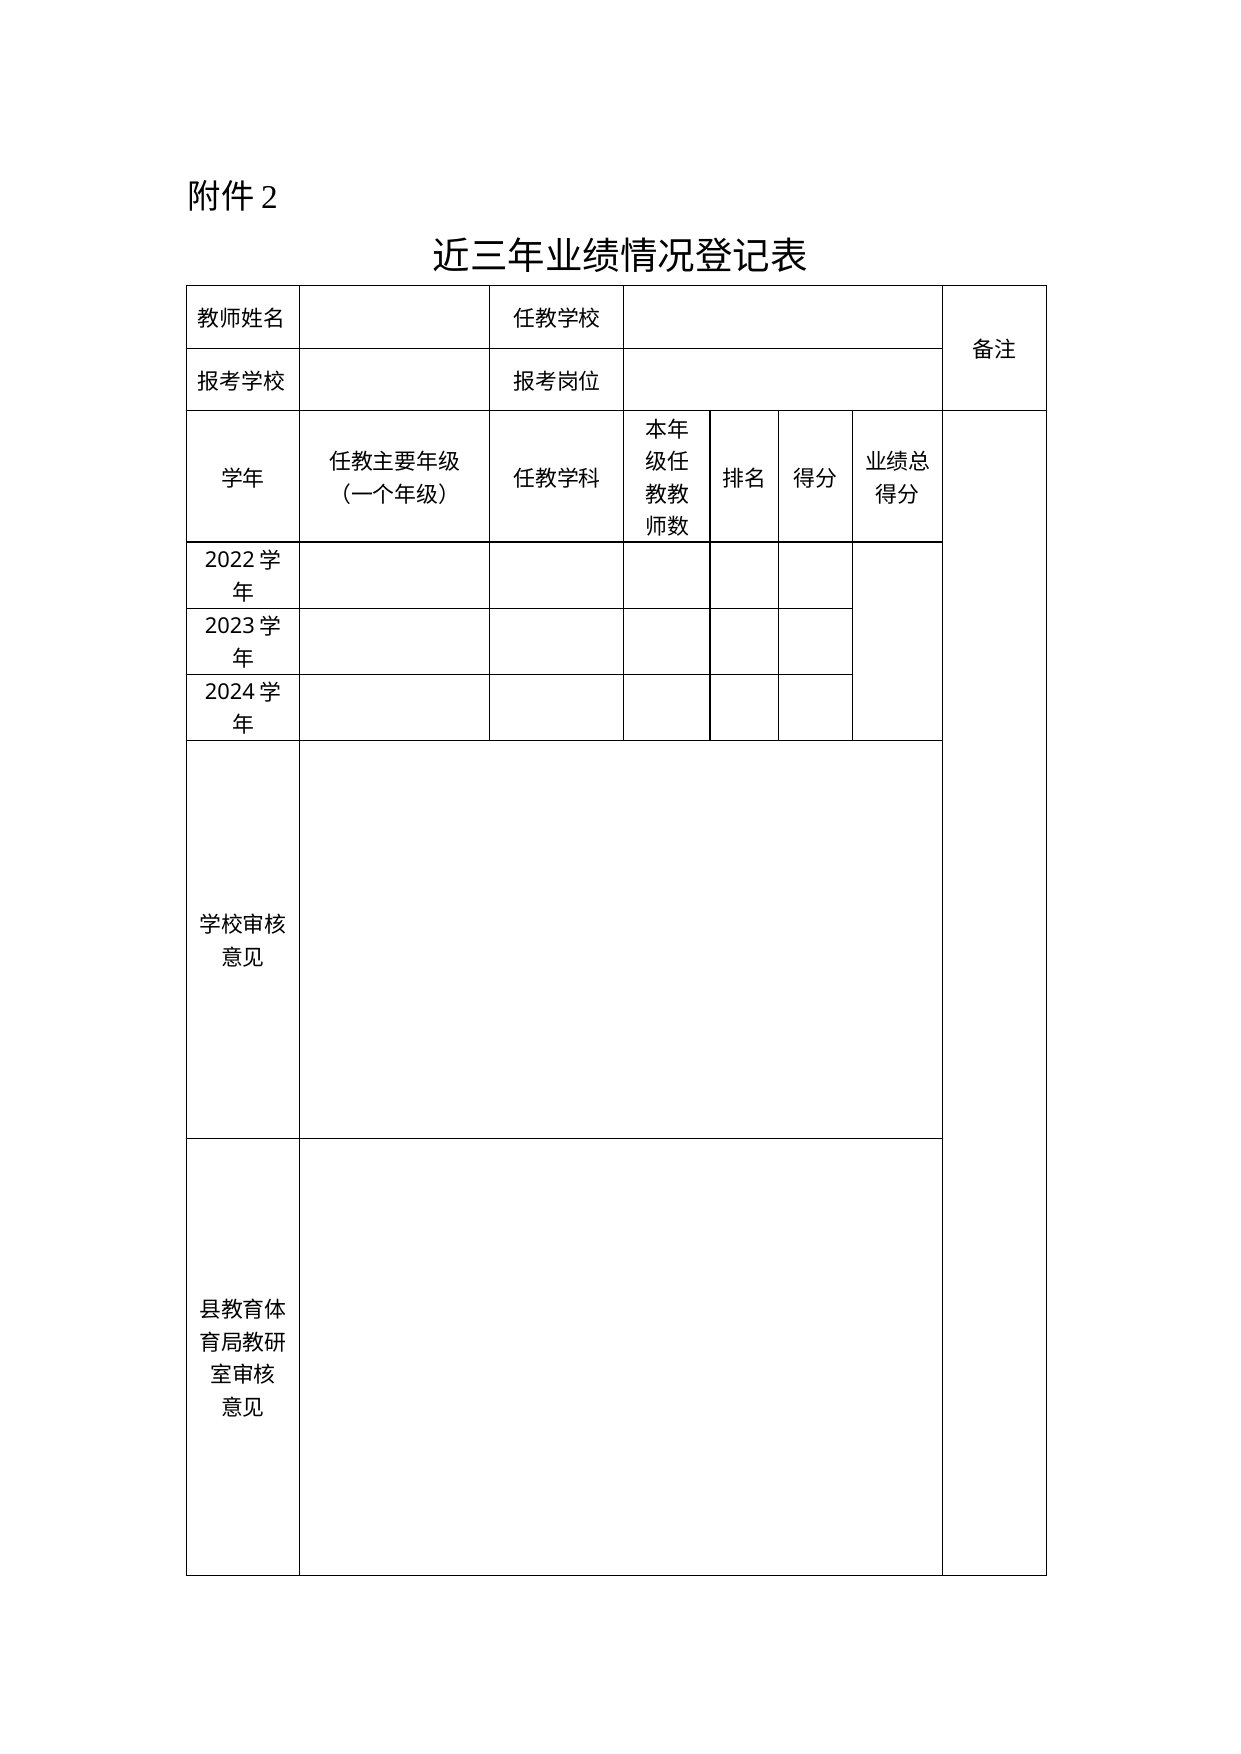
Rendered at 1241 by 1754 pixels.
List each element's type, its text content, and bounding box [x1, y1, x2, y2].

table_cell [300, 1139, 942, 1574]
table_header 任教学校 [490, 286, 623, 348]
table_cell 2024学年 [187, 675, 299, 739]
table_header 备注 [943, 286, 1046, 410]
table_cell [624, 543, 709, 607]
table_cell [300, 675, 489, 739]
table_cell [711, 609, 778, 673]
table_header [300, 286, 489, 348]
text 近三年业绩情况登记表 [187, 220, 1053, 285]
table_cell [490, 543, 623, 607]
table_cell 学年 [187, 411, 299, 541]
table_cell [624, 675, 709, 739]
table_cell [779, 609, 852, 673]
table_cell 业绩总得分 [853, 411, 942, 541]
subtitle 附件2 [187, 162, 1053, 220]
table_cell [300, 741, 942, 1138]
table_cell 报考学校 [187, 349, 299, 410]
table_cell [711, 543, 778, 607]
table_cell 县教育体育局教研室审核 意见 [187, 1139, 299, 1574]
table_cell 学校审核意见 [187, 741, 299, 1138]
table_cell [779, 675, 852, 739]
table_cell [624, 609, 709, 673]
table_cell [490, 609, 623, 673]
table_cell 2022学年 [187, 543, 299, 607]
table_cell 得分 [779, 411, 852, 541]
table_cell [490, 675, 623, 739]
table_header 教师姓名 [187, 286, 299, 348]
table_cell [853, 543, 942, 739]
table_cell [943, 411, 1046, 1574]
table_cell [624, 349, 942, 410]
table_cell [300, 349, 489, 410]
table_cell 本年级任教教师数 [624, 411, 709, 541]
table_cell [711, 675, 778, 739]
table_cell 报考岗位 [490, 349, 623, 410]
table_cell 任教学科 [490, 411, 623, 541]
table_cell [300, 543, 489, 607]
table_header [624, 286, 942, 348]
table_cell 任教主要年级 （一个年级） [300, 411, 489, 541]
table_cell [300, 609, 489, 673]
table_cell 2023学年 [187, 609, 299, 673]
table_cell [779, 543, 852, 607]
table_cell 排名 [711, 411, 778, 541]
